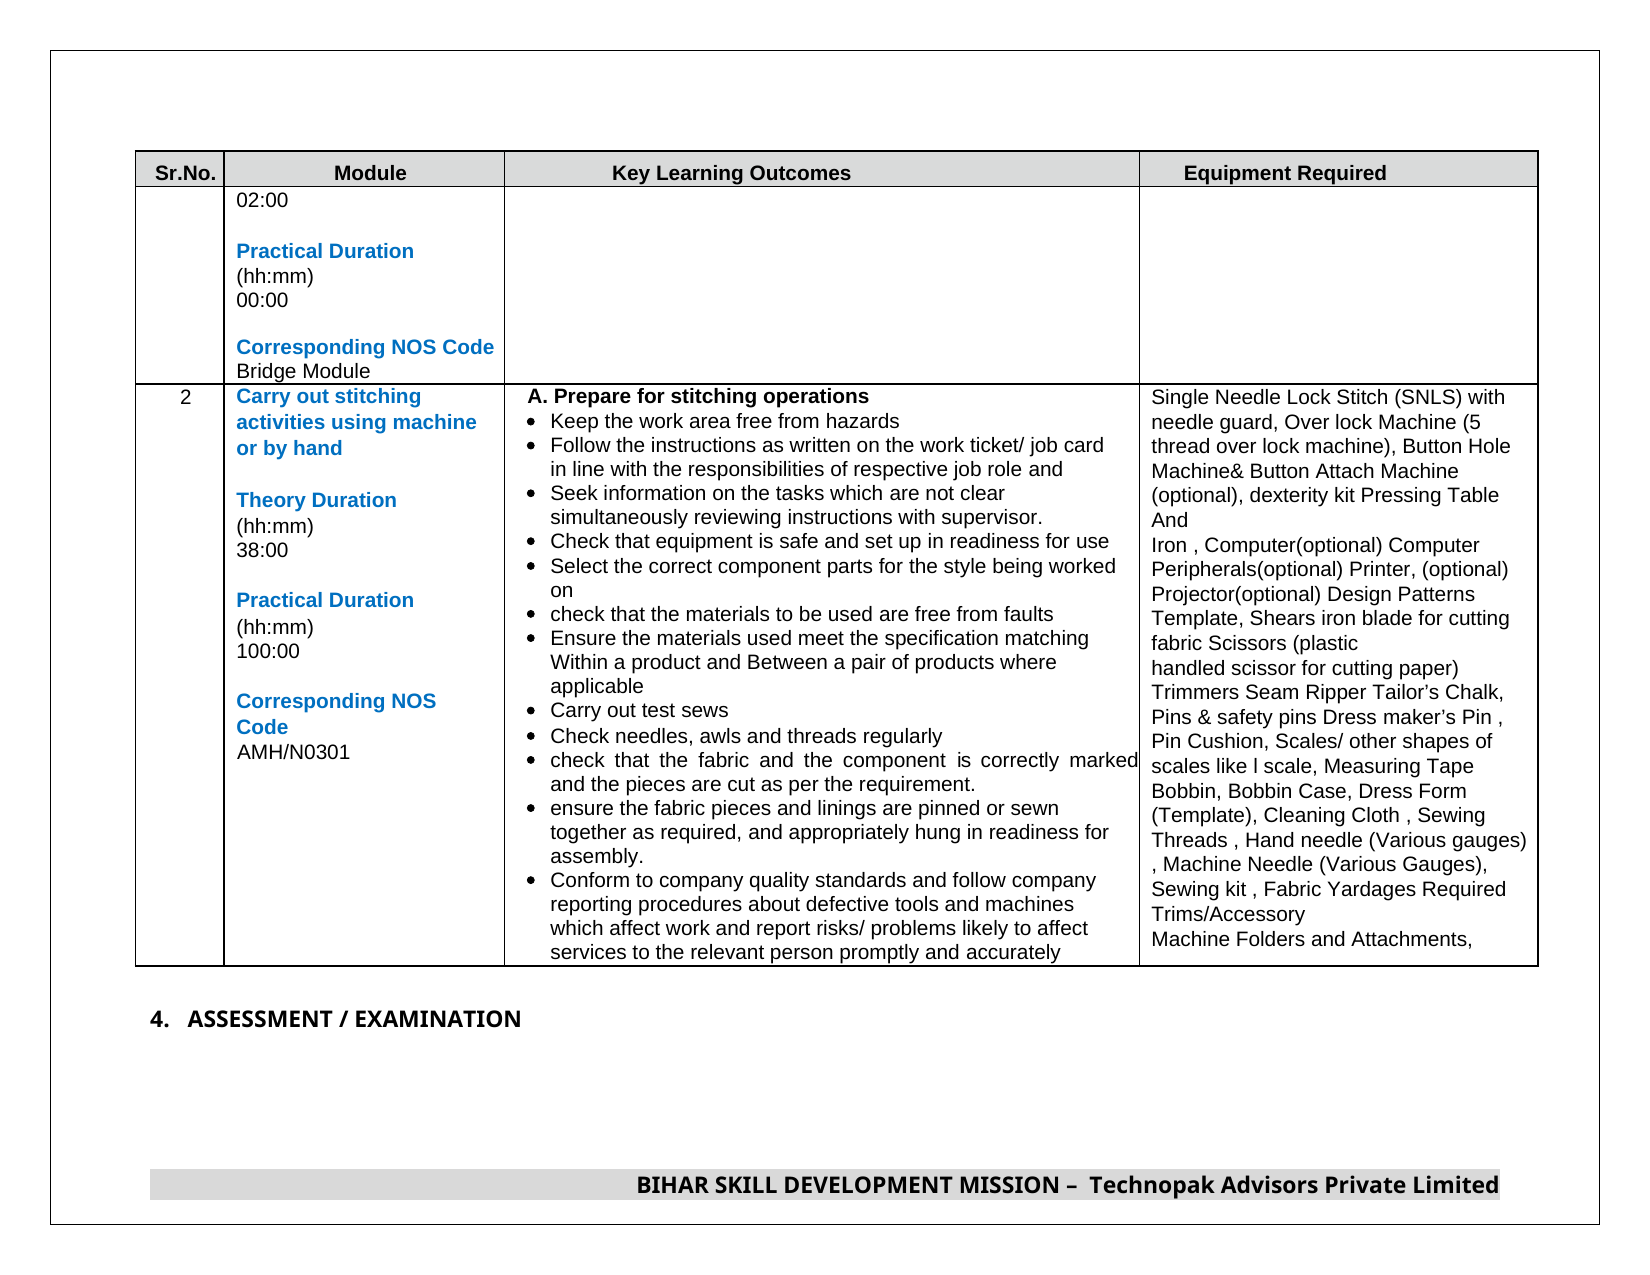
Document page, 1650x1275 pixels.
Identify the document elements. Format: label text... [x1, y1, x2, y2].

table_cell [505, 187, 1139, 383]
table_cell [1140, 187, 1537, 383]
table_cell Single Needle Lock Stitch (SNLS) with needle guard, Over lock Machine (5 thread over lock machine), Button Hole Machine& Button Attach Machine (optional), dexterity kit Pressing Table And Iron , Computer(optional) Computer Peripherals(optional) Printer, (optional) Projector(optional) Design Patterns Template, Shears iron blade for cutting fabric Scissors (plastic handled scissor for cutting paper) Trimmers Seam Ripper Tailor’s Chalk, Pins & safety pins Dress maker’s Pin , Pin Cushion, Scales/ other shapes of scales like l scale, Measuring Tape Bobbin, Bobbin Case, Dress Form (Template), Cleaning Cloth , Sewing Threads , Hand needle (Various gauges) , Machine Needle (Various Gauges), Sewing kit , Fabric Yardages Required Trims/Accessory Machine Folders and Attachments, [1140, 385, 1537, 965]
table_cell Carry out stitching activities using machine or by hand Theory Duration (hh:mm) 38:00 Practical Duration (hh:mm) 100:00 Corresponding NOS Code AMH/N0301 [225, 385, 504, 965]
list ASSESSMENT / EXAMINATION [150, 1002, 1500, 1034]
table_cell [225, 187, 504, 383]
table_cell 2 [136, 385, 223, 965]
table_cell A. Prepare for stitching operations Keep the work area free from hazards Follow the instructions as written on the work ticket/ job card in line with the responsibilities of respective job role and Seek information on the tasks which are not clear simultaneously reviewing instructions with supervisor. Check that equipment is safe and set up in readiness for use Select the correct component parts for the style being worked on check that the materials to be used are free from faults Ensure the materials used meet the specification matching Within a product and Between a pair of products where applicable Carry out test sews Check needles, awls and threads regularly check that the fabric and the component is correctly marked and the pieces are cut as per the requirement. ensure the fabric pieces and linings are pinned or sewn together as required, and appropriately hung in readiness for assembly. Conform to company quality standards and follow company reporting procedures about defective tools and machines which affect work and report risks/ problems likely to affect services to the relevant person promptly and accurately [505, 385, 1139, 965]
table_header Sr.No. [136, 152, 223, 186]
table_cell 1 [136, 187, 223, 383]
table_header Module [225, 152, 504, 186]
table_header Key Learning Outcomes [505, 152, 1139, 186]
table_header Equipment Required [1140, 152, 1537, 186]
